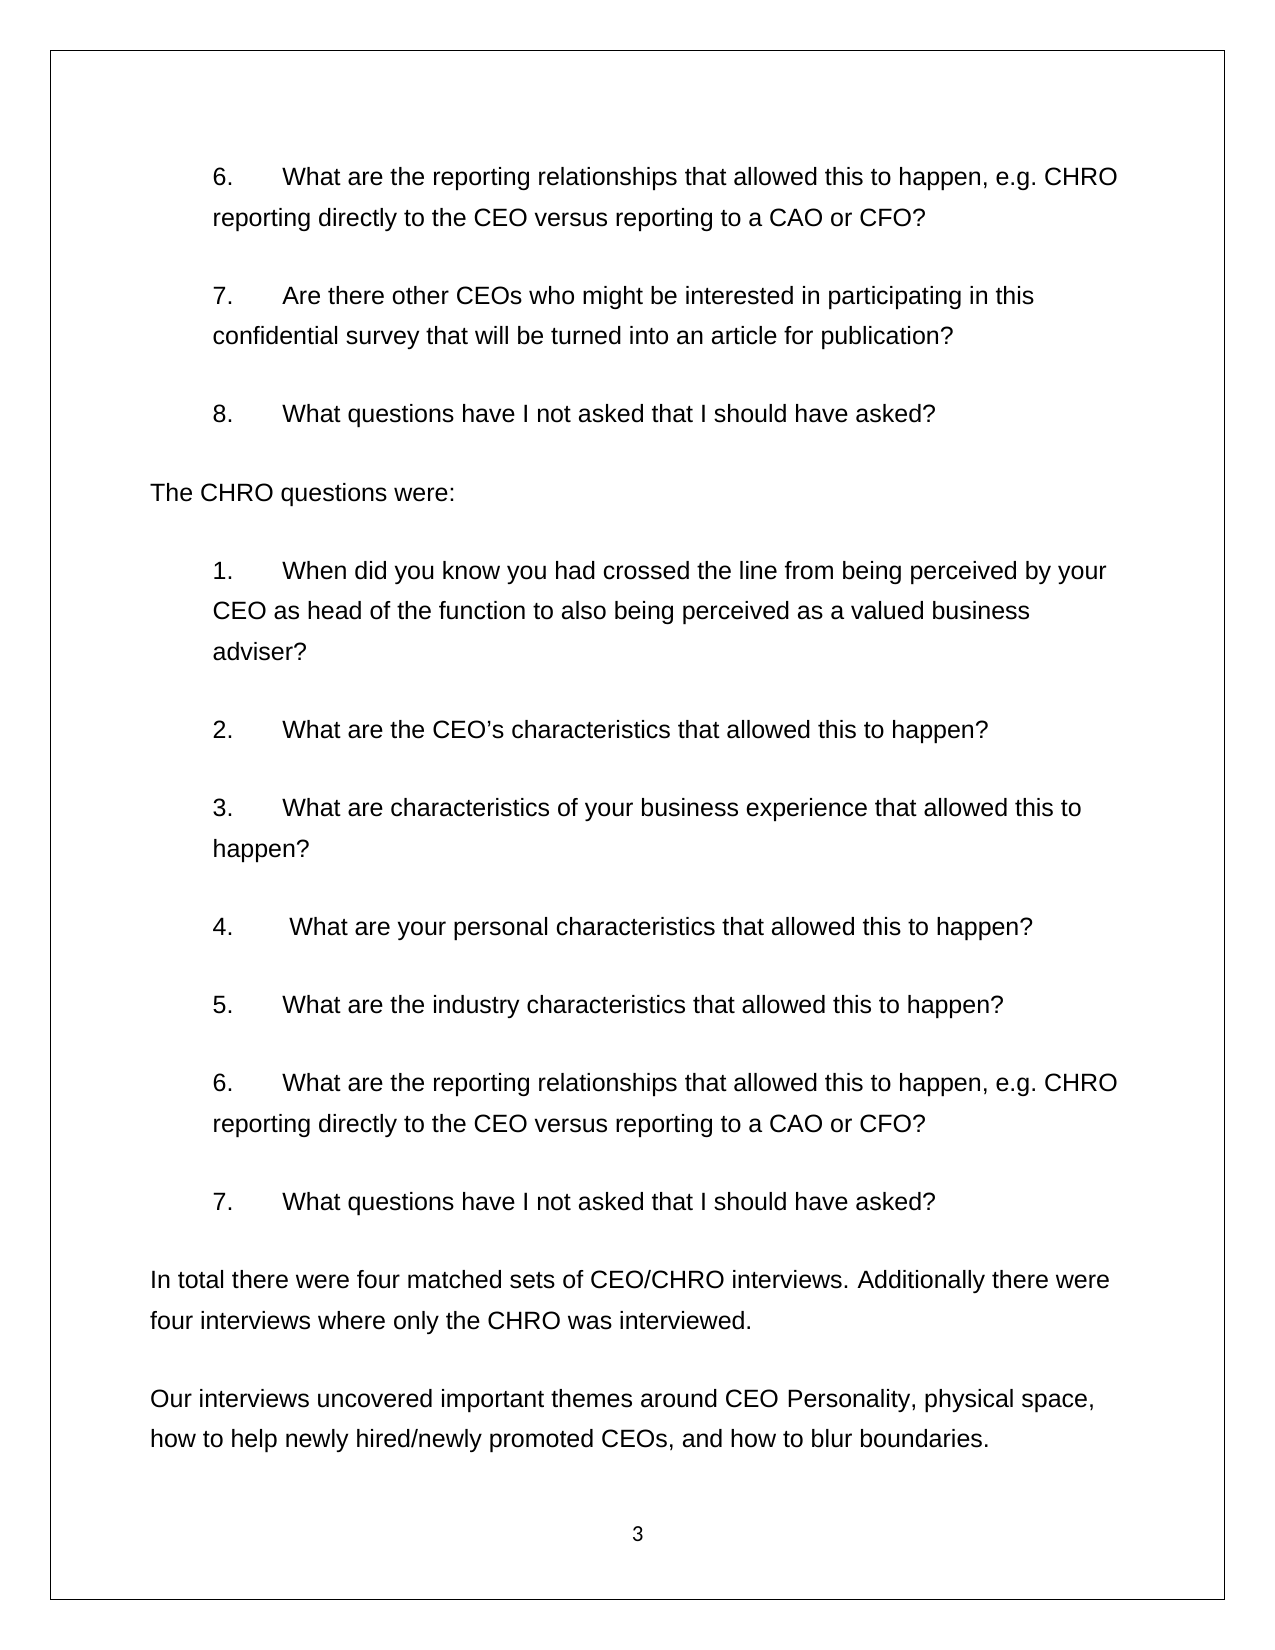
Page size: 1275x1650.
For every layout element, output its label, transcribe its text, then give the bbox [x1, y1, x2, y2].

text The CHRO questions were: [150, 466, 1125, 506]
text 3. What are characteristics of your business experience that allowed this to happen? [212, 781, 1125, 862]
text 7. What questions have I not asked that I should have asked? [212, 1175, 1125, 1216]
text Our interviews uncovered important themes around CEO Personality, physical space, how to help newly hired/newly promoted CEOs, and how to blur boundaries. [150, 1372, 1125, 1453]
text 2. What are the CEO’s characteristics that allowed this to happen? [212, 703, 1125, 744]
text 6. What are the reporting relationships that allowed this to happen, e.g. CHRO reporting directly to the CEO versus reporting to a CAO or CFO? [212, 150, 1125, 231]
text 1. When did you know you had crossed the line from being perceived by your CEO as head of the function to also being perceived as a valued business adviser? [212, 544, 1125, 666]
text 7. Are there other CEOs who might be interested in participating in this confidential survey that will be turned into an article for publication? [212, 269, 1125, 350]
text 8. What questions have I not asked that I should have asked? [212, 387, 1125, 428]
text 5. What are the industry characteristics that allowed this to happen? [212, 978, 1125, 1019]
text 6. What are the reporting relationships that allowed this to happen, e.g. CHRO reporting directly to the CEO versus reporting to a CAO or CFO? [212, 1056, 1125, 1137]
text In total there were four matched sets of CEO/CHRO interviews. Additionally there were four interviews where only the CHRO was interviewed. [150, 1253, 1125, 1334]
text 4. What are your personal characteristics that allowed this to happen? [212, 900, 1125, 941]
